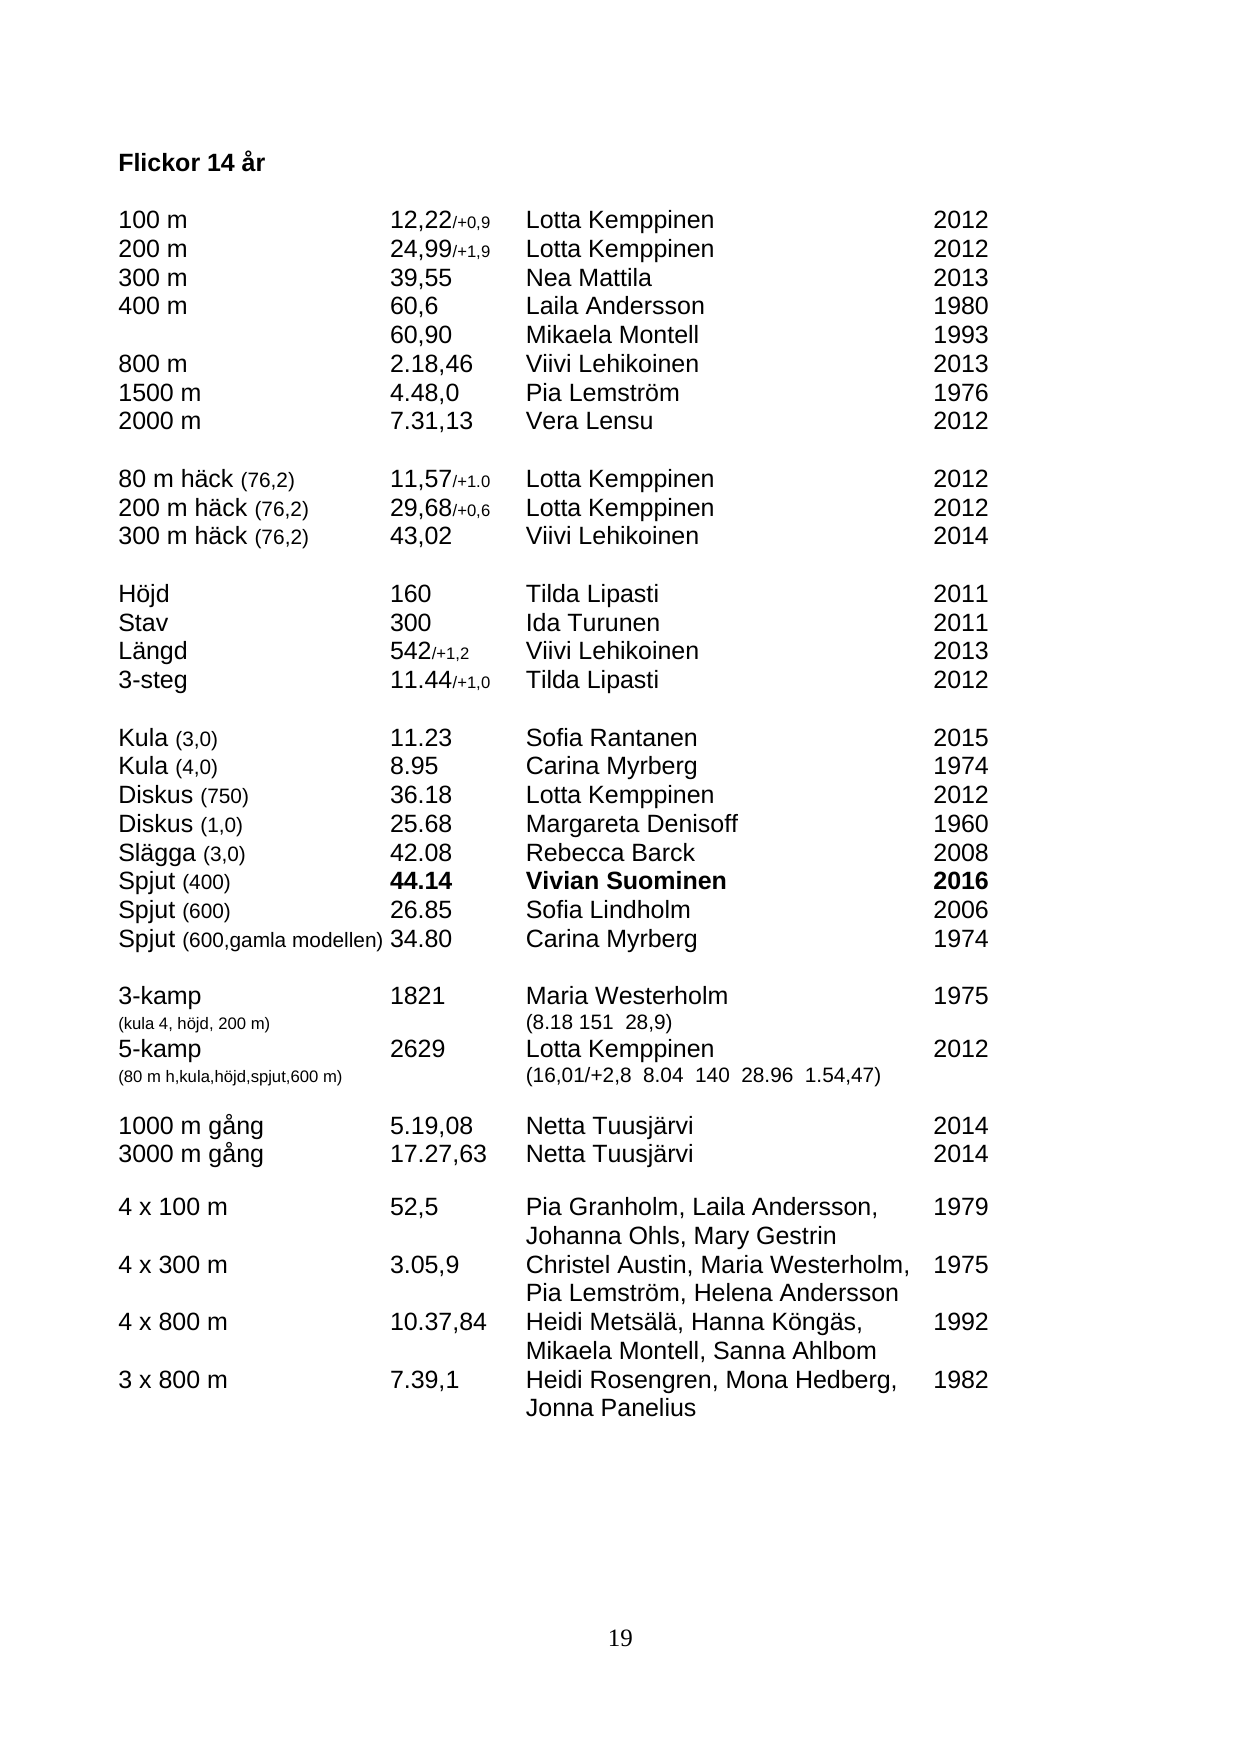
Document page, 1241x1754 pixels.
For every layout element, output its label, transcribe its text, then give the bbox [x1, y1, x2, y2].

text (80 m h,kula,höjd,spjut,600 m) (16,01/+2,8 8.04 140 28.96 1.54,47) [118, 1063, 1122, 1087]
text 400 m 60,6 Laila Andersson 1980 [118, 291, 1122, 320]
text Längd 542/+1,2 Viivi Lehikoinen 2013 [118, 636, 1122, 665]
text 5-kamp 2629 Lotta Kemppinen 2012 [118, 1034, 1122, 1063]
text 4 x 100 m 52,5 Pia Granholm, Laila Andersson, 1979 [118, 1192, 1122, 1221]
text 3-steg 11.44/+1,0 Tilda Lipasti 2012 [118, 665, 1122, 694]
text Mikaela Montell, Sanna Ahlbom [118, 1336, 1122, 1365]
text 200 m 24,99/+1,9 Lotta Kemppinen 2012 [118, 234, 1122, 263]
text Kula (3,0) 11.23 Sofia Rantanen 2015 [118, 723, 1122, 751]
text 3 x 800 m 7.39,1 Heidi Rosengren, Mona Hedberg, 1982 [118, 1365, 1122, 1393]
text Diskus (1,0) 25.68 Margareta Denisoff 1960 [118, 809, 1122, 838]
text (kula 4, höjd, 200 m) (8.18 151 28,9) [118, 1010, 1122, 1034]
text 2000 m 7.31,13 Vera Lensu 2012 [118, 406, 1122, 435]
text Slägga (3,0) 42.08 Rebecca Barck 2008 [118, 838, 1122, 866]
text 80 m häck (76,2) 11,57/+1.0 Lotta Kemppinen 2012 [118, 464, 1122, 493]
text 4 x 300 m 3.05,9 Christel Austin, Maria Westerholm, 1975 [118, 1250, 1122, 1278]
text 3000 m gång 17.27,63 Netta Tuusjärvi 2014 [118, 1139, 1122, 1168]
text Spjut (600,gamla modellen) 34.80 Carina Myrberg 1974 [118, 924, 1122, 953]
text Stav 300 Ida Turunen 2011 [118, 608, 1122, 636]
text 300 m 39,55 Nea Mattila 2013 [118, 263, 1122, 291]
text 4 x 800 m 10.37,84 Heidi Metsälä, Hanna Köngäs, 1992 [118, 1307, 1122, 1336]
text 100 m 12,22/+0,9 Lotta Kemppinen 2012 [118, 205, 1122, 234]
text Flickor 14 år [118, 148, 1122, 176]
text Spjut (400) 44.14 Vivian Suominen 2016 [118, 866, 1122, 895]
text 1500 m 4.48,0 Pia Lemström 1976 [118, 378, 1122, 406]
text Diskus (750) 36.18 Lotta Kemppinen 2012 [118, 780, 1122, 809]
text Höjd 160 Tilda Lipasti 2011 [118, 579, 1122, 608]
text Kula (4,0) 8.95 Carina Myrberg 1974 [118, 751, 1122, 780]
text Johanna Ohls, Mary Gestrin [118, 1221, 1122, 1250]
text 300 m häck (76,2) 43,02 Viivi Lehikoinen 2014 [118, 521, 1122, 550]
text 200 m häck (76,2) 29,68/+0,6 Lotta Kemppinen 2012 [118, 493, 1122, 521]
text Jonna Panelius [118, 1393, 1122, 1422]
text Spjut (600) 26.85 Sofia Lindholm 2006 [118, 895, 1122, 924]
text 60,90 Mikaela Montell 1993 [118, 320, 1122, 349]
text 1000 m gång 5.19,08 Netta Tuusjärvi 2014 [118, 1111, 1122, 1139]
text Pia Lemström, Helena Andersson [118, 1278, 1122, 1307]
text 800 m 2.18,46 Viivi Lehikoinen 2013 [118, 349, 1122, 378]
text 3-kamp 1821 Maria Westerholm 1975 [118, 981, 1122, 1010]
